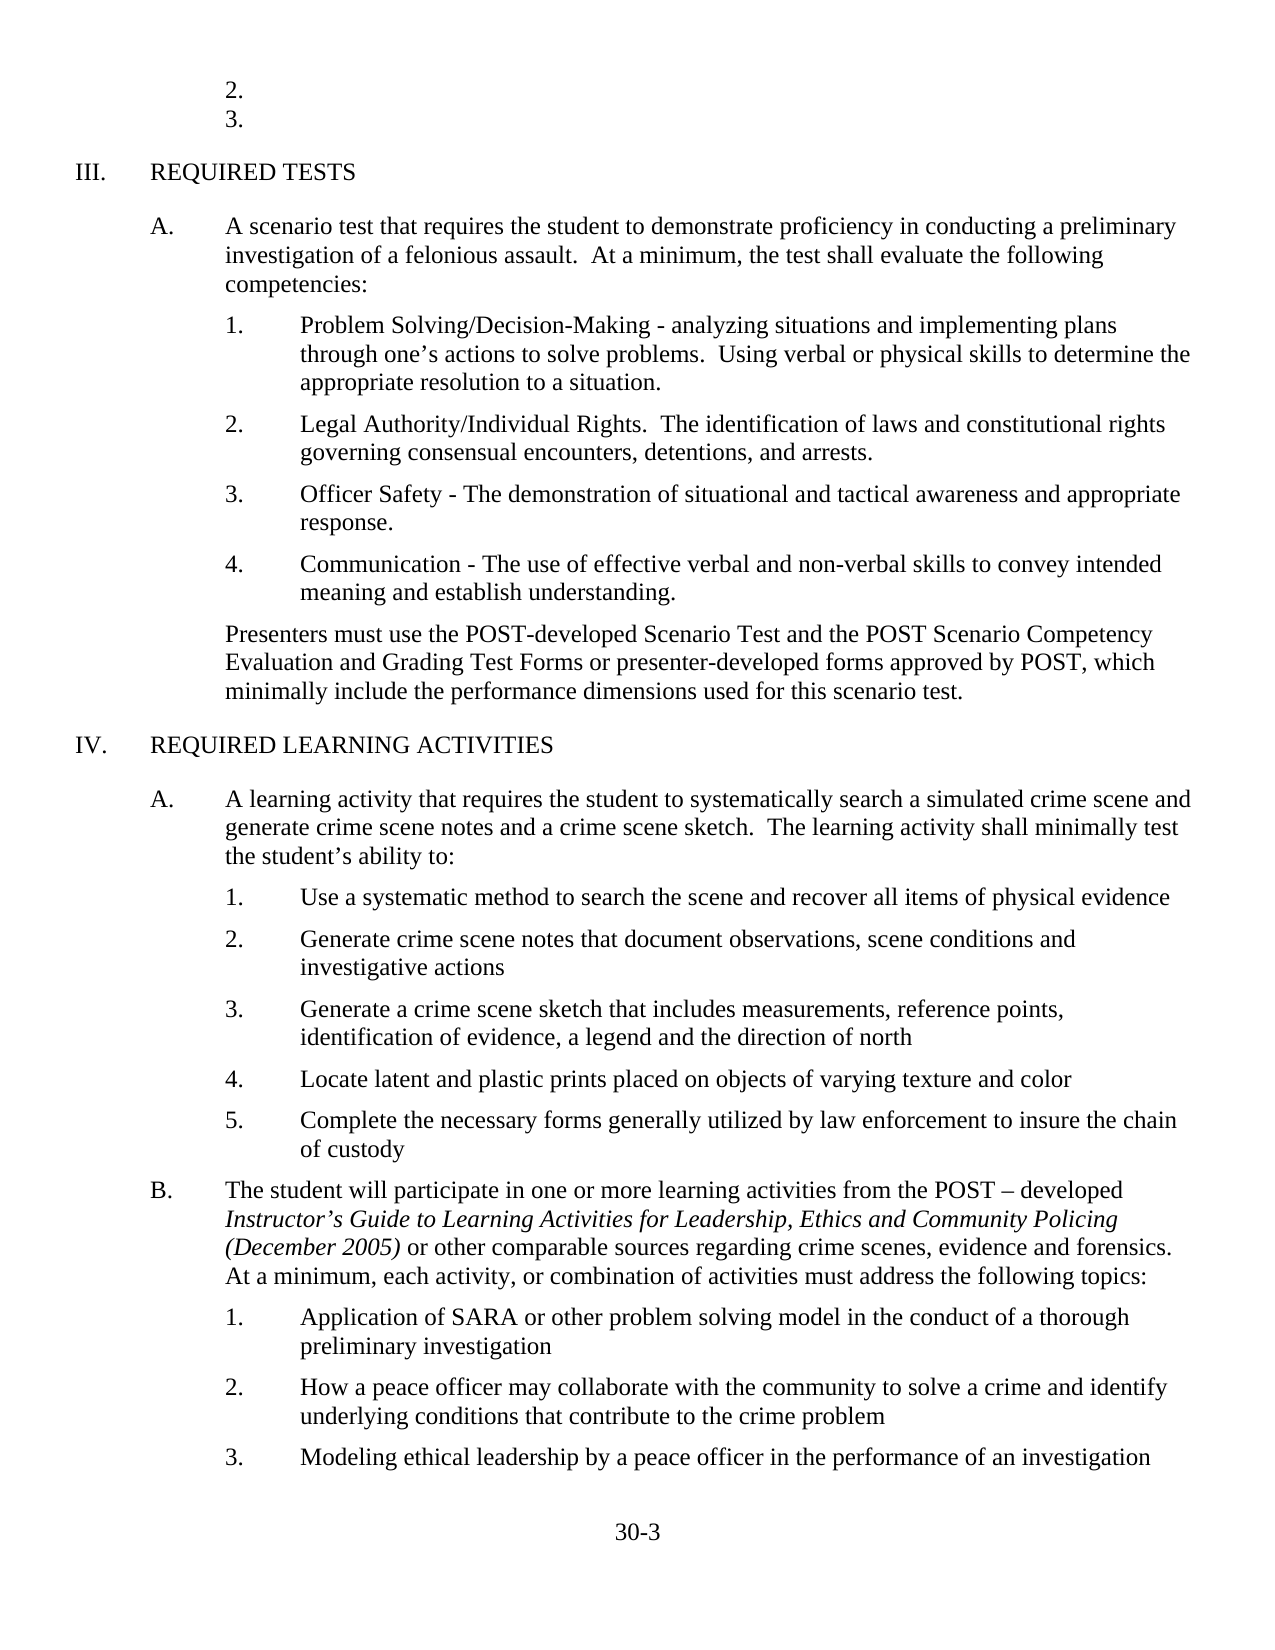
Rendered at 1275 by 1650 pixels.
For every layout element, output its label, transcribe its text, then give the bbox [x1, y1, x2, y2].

list Use a systematic method to search the scene and recover all items of physical evidence [225, 882, 1200, 911]
text 2. Legal Authority/Individual Rights. The identification of laws and constitutional rights governing consensual encounters, detentions, and arrests. [225, 409, 1200, 466]
list Locate latent and plastic prints placed on objects of varying texture and color [225, 1064, 1200, 1092]
list A scenario test that requires the student to demonstrate proficiency in conducting a preliminary investigation of a felonious assault. At a minimum, the test shall evaluate the following competencies: [150, 211, 1200, 297]
list How a peace officer may collaborate with the community to solve a crime and identify underlying conditions that contribute to the crime problem [225, 1372, 1200, 1430]
list A learning activity that requires the student to systematically search a simulated crime scene and generate crime scene notes and a crime scene sketch. The learning activity shall minimally test the student’s ability to: [150, 784, 1200, 870]
list Complete the necessary forms generally utilized by law enforcement to insure the chain of custody [225, 1105, 1200, 1162]
list Application of SARA or other problem solving model in the conduct of a thorough preliminary investigation [225, 1302, 1200, 1360]
list Generate a crime scene sketch that includes measurements, reference points, identification of evidence, a legend and the direction of north [225, 994, 1200, 1051]
list Generate crime scene notes that document observations, scene conditions and investigative actions [225, 924, 1200, 981]
text Presenters must use the POST-developed Scenario Test and the POST Scenario Competency Evaluation and Grading Test Forms or presenter-developed forms approved by POST, which minimally include the performance dimensions used for this scenario test. [225, 619, 1200, 705]
subtitle REQUIRED TESTS [75, 157, 1200, 186]
text 4. Communication - The use of effective verbal and non-verbal skills to convey intended meaning and establish understanding. [225, 549, 1200, 606]
list Modeling ethical leadership by a peace officer in the performance of an investigation [225, 1442, 1200, 1471]
list The student will participate in one or more learning activities from the POST – developed Instructor’s Guide to Learning Activities for Leadership, Ethics and Community Policing (December 2005) or other comparable sources regarding crime scenes, evidence and forensics. At a minimum, each activity, or combination of activities must address the following topics: [150, 1175, 1200, 1290]
text 3. Officer Safety - The demonstration of situational and tactical awareness and appropriate response. [225, 479, 1200, 536]
subtitle REQUIRED LEARNING ACTIVITIES [75, 730, 1200, 759]
text 1. Problem Solving/Decision-Making - analyzing situations and implementing plans through one’s actions to solve problems. Using verbal or physical skills to determine the appropriate resolution to a situation. [225, 310, 1200, 396]
